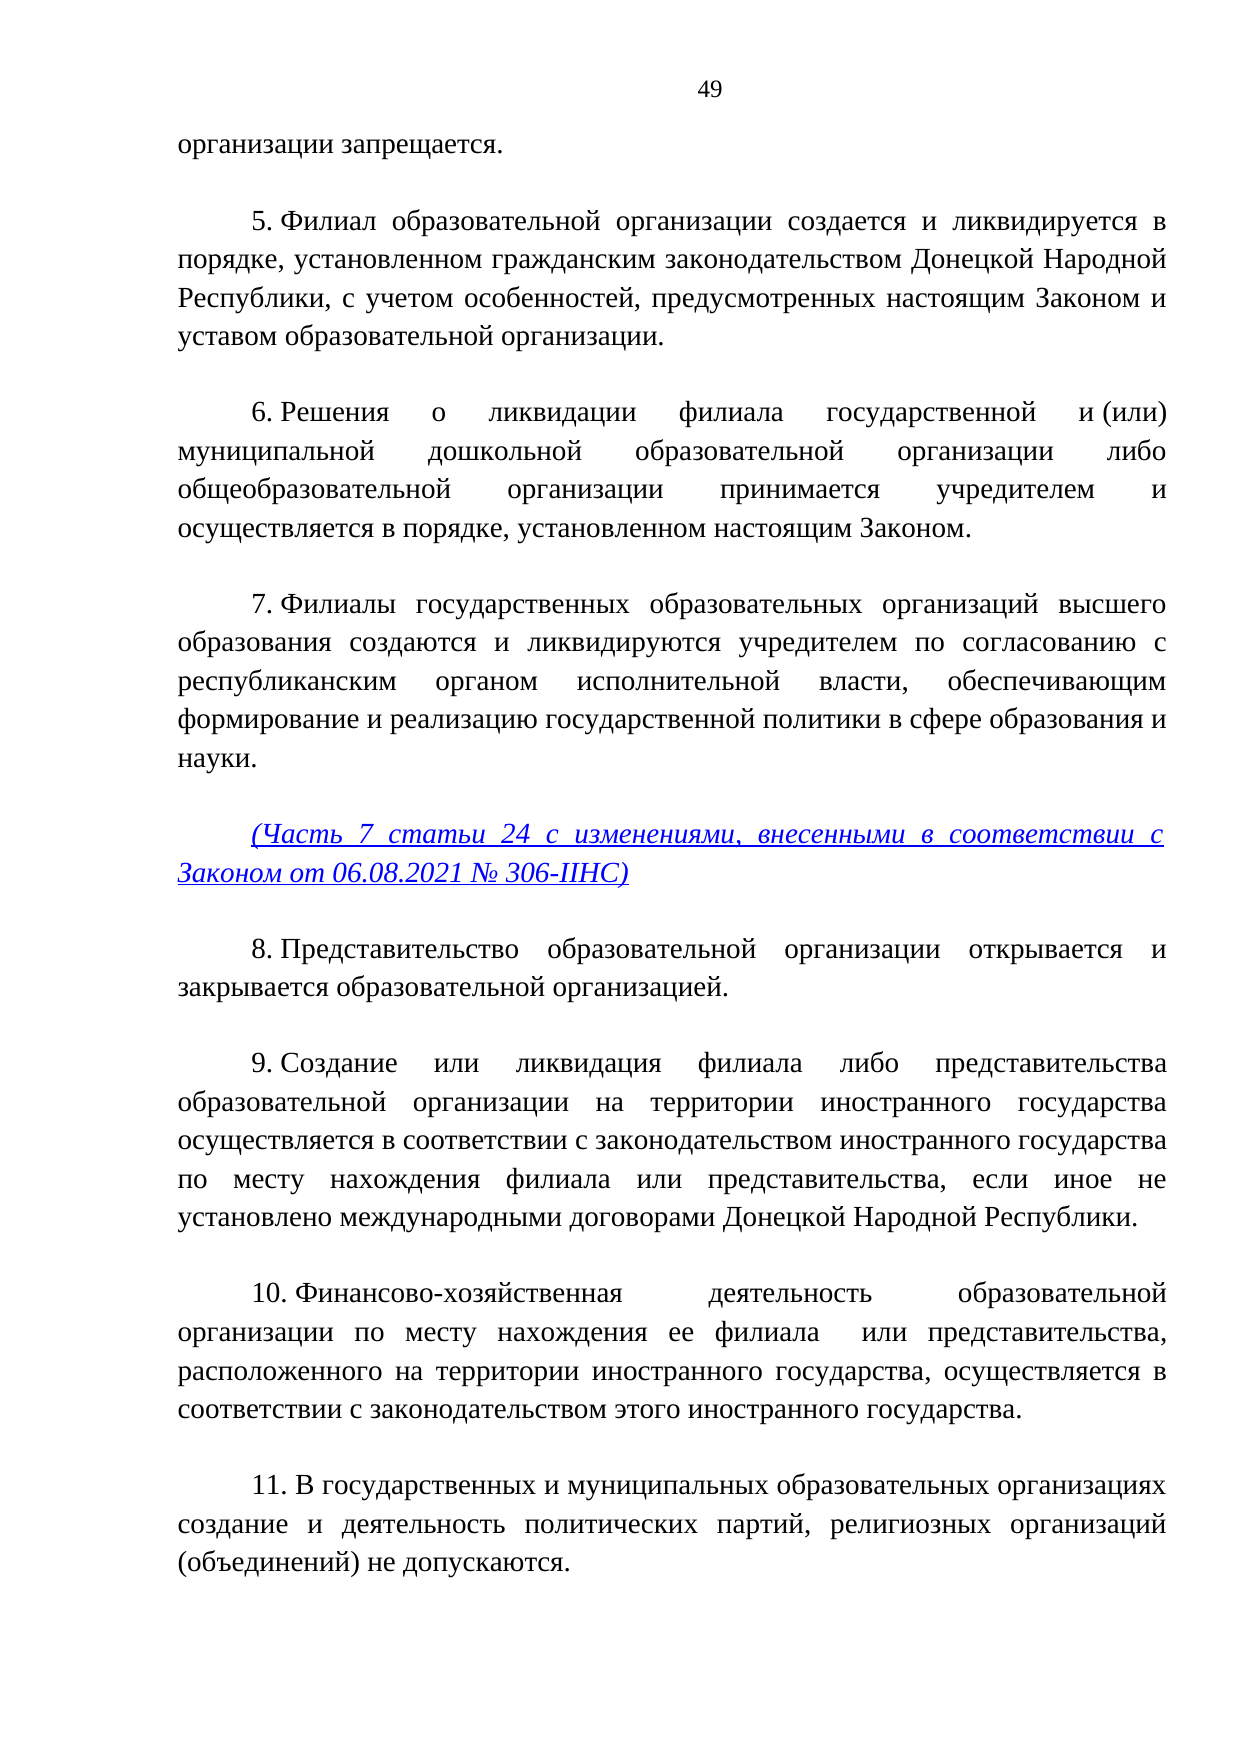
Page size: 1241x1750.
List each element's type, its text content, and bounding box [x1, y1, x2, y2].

text 5. Филиал образовательной организации создается и ликвидируется в порядке, установленном гражданским законодательством Донецкой Народной Республики, с учетом особенностей, предусмотренных настоящим Законом и уставом образовательной организации. [177, 203, 1167, 352]
text 11. В государственных и муниципальных образовательных организациях создание и деятельность политических партий, религиозных организаций (объединений) не допускаются. [177, 1467, 1167, 1578]
text 6. Решения о ликвидации филиала государственной и (или) муниципальной дошкольной образовательной организации либо общеобразовательной организации принимается учредителем и осуществляется в порядке, установленном настоящим Законом. [177, 394, 1167, 543]
text 10. Финансово-хозяйственная деятельность образовательной организации по месту нахождения ее филиала или представительства, расположенного на территории иностранного государства, осуществляется в соответствии с законодательством этого иностранного государства. [177, 1276, 1167, 1425]
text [177, 127, 1167, 160]
text (Часть 7 статьи 24 с изменениями, внесенными в соответствии с Законом от 06.08.2021 № 306-IIНС) [177, 816, 1167, 888]
text 9. Создание или ликвидация филиала либо представительства образовательной организации на территории иностранного государства осуществляется в соответствии с законодательством иностранного государства по месту нахождения филиала или представительства, если иное не установлено международными договорами Донецкой Народной Республики. [177, 1045, 1167, 1233]
text 8. Представительство образовательной организации открывается и закрывается образовательной организацией. [177, 931, 1167, 1003]
text 7. Филиалы государственных образовательных организаций высшего образования создаются и ликвидируются учредителем по согласованию с республиканским органом исполнительной власти, обеспечивающим формирование и реализацию государственной политики в сфере образования и науки. [177, 586, 1167, 774]
